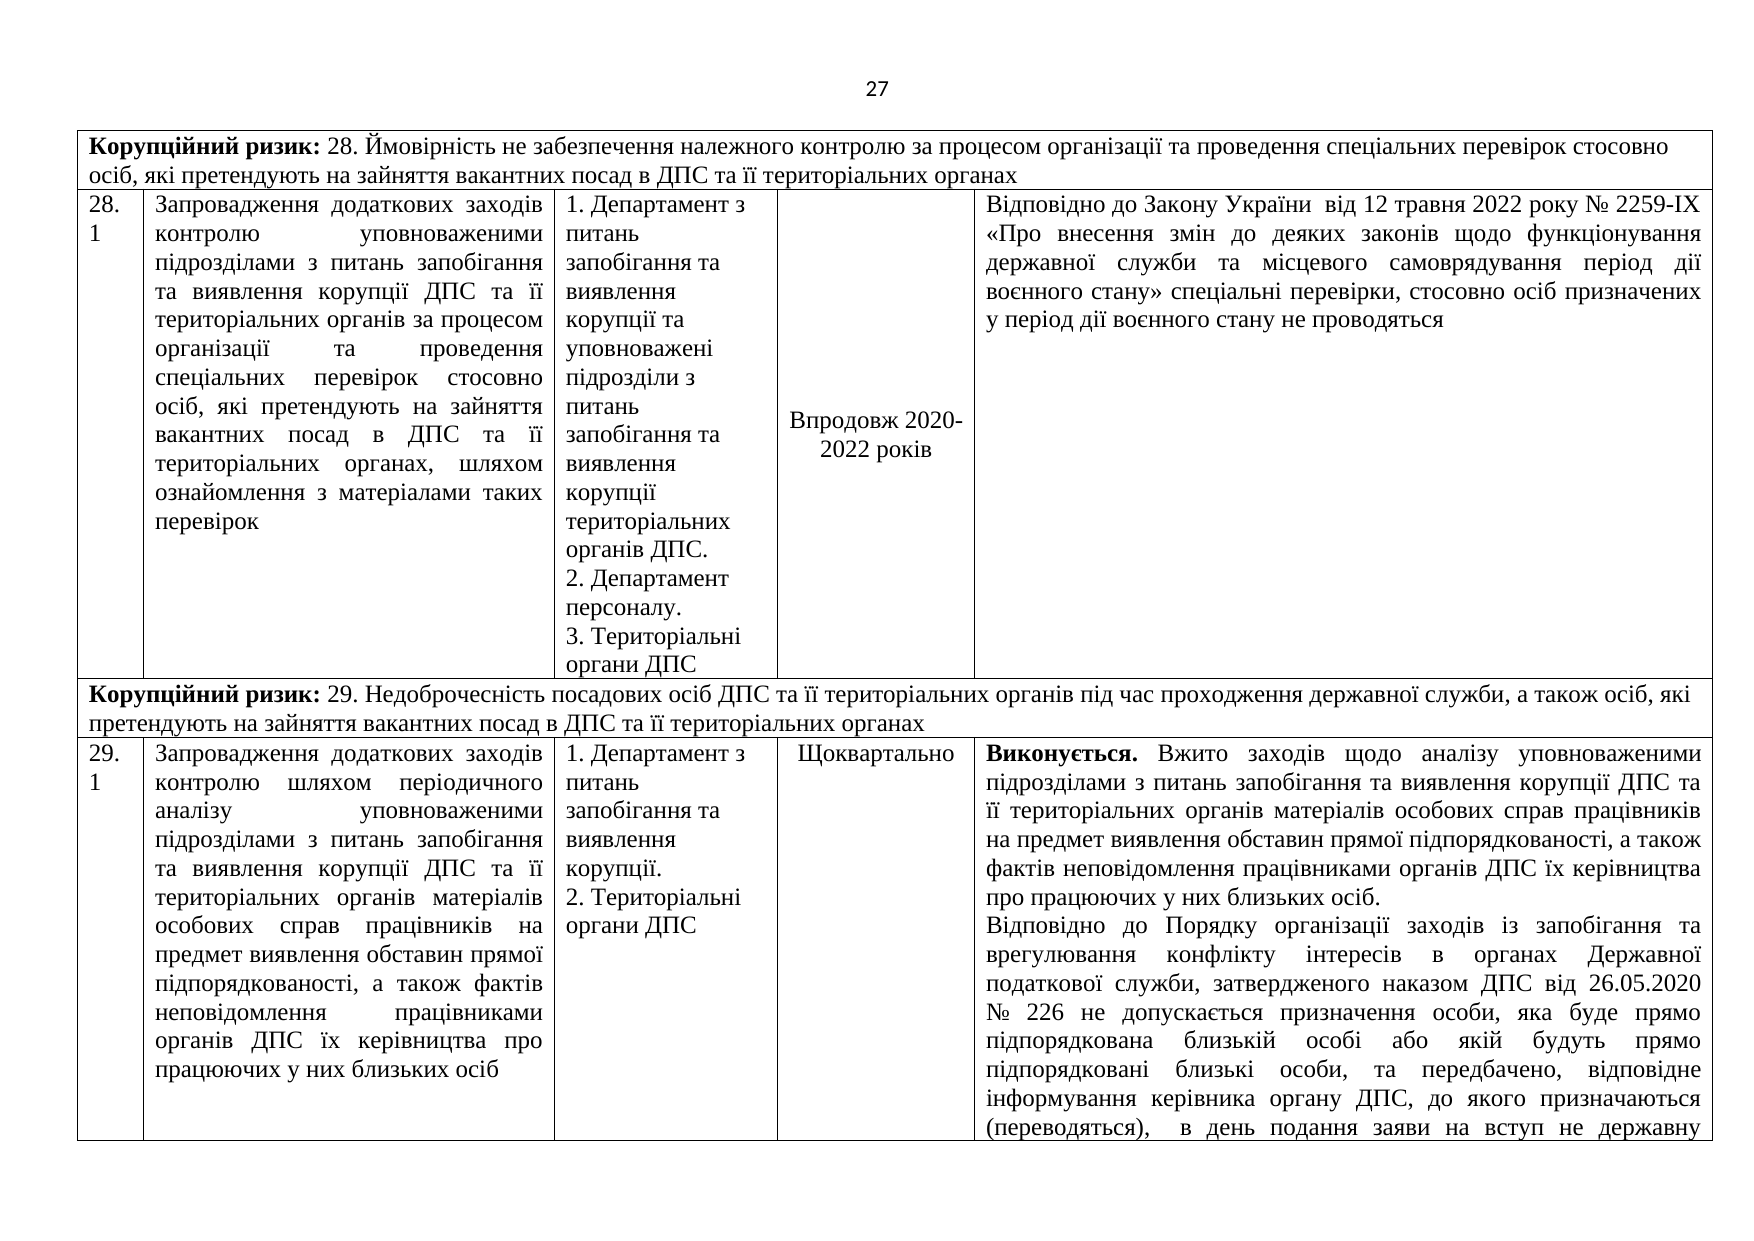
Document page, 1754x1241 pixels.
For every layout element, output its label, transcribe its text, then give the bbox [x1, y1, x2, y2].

table_cell Відповідно до Закону України від 12 травня 2022 року № 2259-ІХ «Про внесення змін до деяких законів щодо функціонування державної служби та місцевого самоврядування період дії воєнного стану» спеціальні перевірки, стосовно осіб призначених у період дії воєнного стану не проводяться [975, 190, 1712, 678]
table_cell Корупційний ризик: 28. Ймовірність не забезпечення належного контролю за процесом організації та проведення спеціальних перевірок стосовно осіб, які претендують на зайняття вакантних посад в ДПС та її територіальних органах [78, 131, 1712, 188]
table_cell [144, 738, 554, 1140]
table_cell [555, 738, 777, 1140]
table_cell 28.1 [78, 190, 143, 678]
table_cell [975, 738, 1712, 1140]
table_cell 1. Департамент з питань запобігання та виявлення корупції та уповноважені підрозділи з питань запобігання та виявлення корупції територіальних органів ДПС. 2. Департамент персоналу. 3. Територіальні органи ДПС [555, 190, 777, 678]
table_cell Впродовж 2020-2022 років [778, 190, 974, 678]
table_cell Запровадження додаткових заходів контролю уповноваженими підрозділами з питань запобігання та виявлення корупції ДПС та її територіальних органів за процесом організації та проведення спеціальних перевірок стосовно осіб, які претендують на зайняття вакантних посад в ДПС та її територіальних органах, шляхом ознайомлення з матеріалами таких перевірок [144, 190, 554, 678]
table_cell Корупційний ризик: 29. Недоброчесність посадових осіб ДПС та її територіальних органів під час проходження державної служби, а також осіб, які претендують на зайняття вакантних посад в ДПС та її територіальних органах [78, 679, 1712, 737]
table_cell 29.1 [78, 738, 143, 1140]
table_cell Щоквартально [778, 738, 974, 1140]
